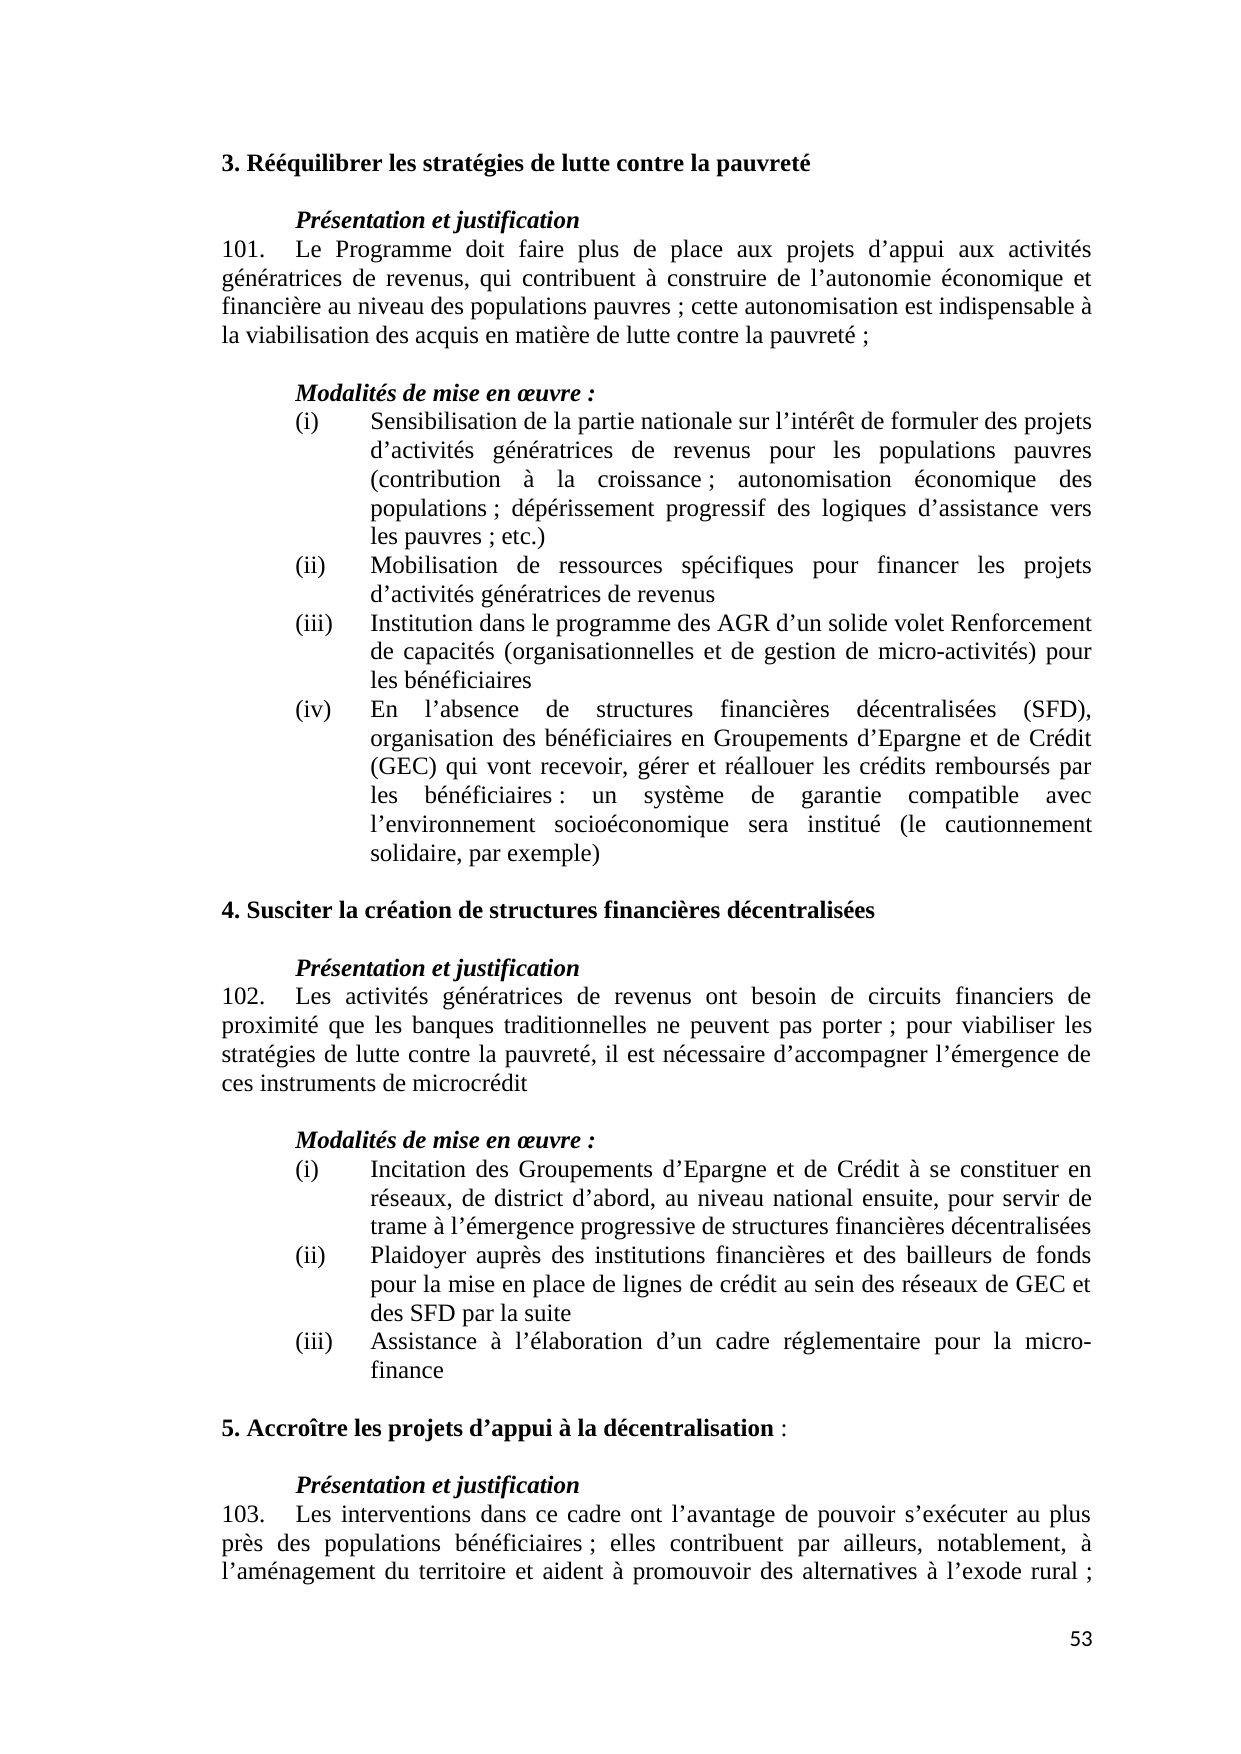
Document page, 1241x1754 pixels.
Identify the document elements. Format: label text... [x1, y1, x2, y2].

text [221, 1499, 1092, 1585]
text Présentation et justification [221, 953, 1092, 981]
text Modalités de mise en œuvre : [295, 1125, 1092, 1154]
text 4. Susciter la création de structures financières décentralisées [221, 895, 1092, 924]
list En l’absence de structures financières décentralisées (SFD), organisation des bénéficiaires en Groupements d’Epargne et de Crédit (GEC) qui vont recevoir, gérer et réallouer les crédits remboursés par les bénéficiaires : un système de garantie compatible avec l’environnement socioéconomique sera institué (le cautionnement solidaire, par exemple) [295, 694, 1092, 866]
list Plaidoyer auprès des institutions financières et des bailleurs de fonds pour la mise en place de lignes de crédit au sein des réseaux de GEC et des SFD par la suite [295, 1240, 1092, 1326]
text 5. Accroître les projets d’appui à la décentralisation : [221, 1413, 1092, 1441]
text 101. Le Programme doit faire plus de place aux projets d’appui aux activités génératrices de revenus, qui contribuent à construire de l’autonomie économique et financière au niveau des populations pauvres ; cette autonomisation est indispensable à la viabilisation des acquis en matière de lutte contre la pauvreté ; [221, 234, 1092, 349]
text Modalités de mise en œuvre : [295, 378, 1092, 406]
list Mobilisation de ressources spécifiques pour financer les projets d’activités génératrices de revenus [295, 550, 1092, 608]
text 3. Rééquilibrer les stratégies de lutte contre la pauvreté [221, 148, 1092, 176]
list Incitation des Groupements d’Epargne et de Crédit à se constituer en réseaux, de district d’abord, au niveau national ensuite, pour servir de trame à l’émergence progressive de structures financières décentralisées [295, 1154, 1092, 1240]
text Présentation et justification [221, 205, 1092, 234]
list Assistance à l’élaboration d’un cadre réglementaire pour la micro-finance [295, 1326, 1092, 1384]
text 102. Les activités génératrices de revenus ont besoin de circuits financiers de proximité que les banques traditionnelles ne peuvent pas porter ; pour viabiliser les stratégies de lutte contre la pauvreté, il est nécessaire d’accompagner l’émergence de ces instruments de microcrédit [221, 981, 1092, 1096]
text Présentation et justification [221, 1470, 1092, 1499]
list Sensibilisation de la partie nationale sur l’intérêt de formuler des projets d’activités génératrices de revenus pour les populations pauvres (contribution à la croissance ; autonomisation économique des populations ; dépérissement progressif des logiques d’assistance vers les pauvres ; etc.) [295, 406, 1092, 550]
list Institution dans le programme des AGR d’un solide volet Renforcement de capacités (organisationnelles et de gestion de micro-activités) pour les bénéficiaires [295, 608, 1092, 694]
